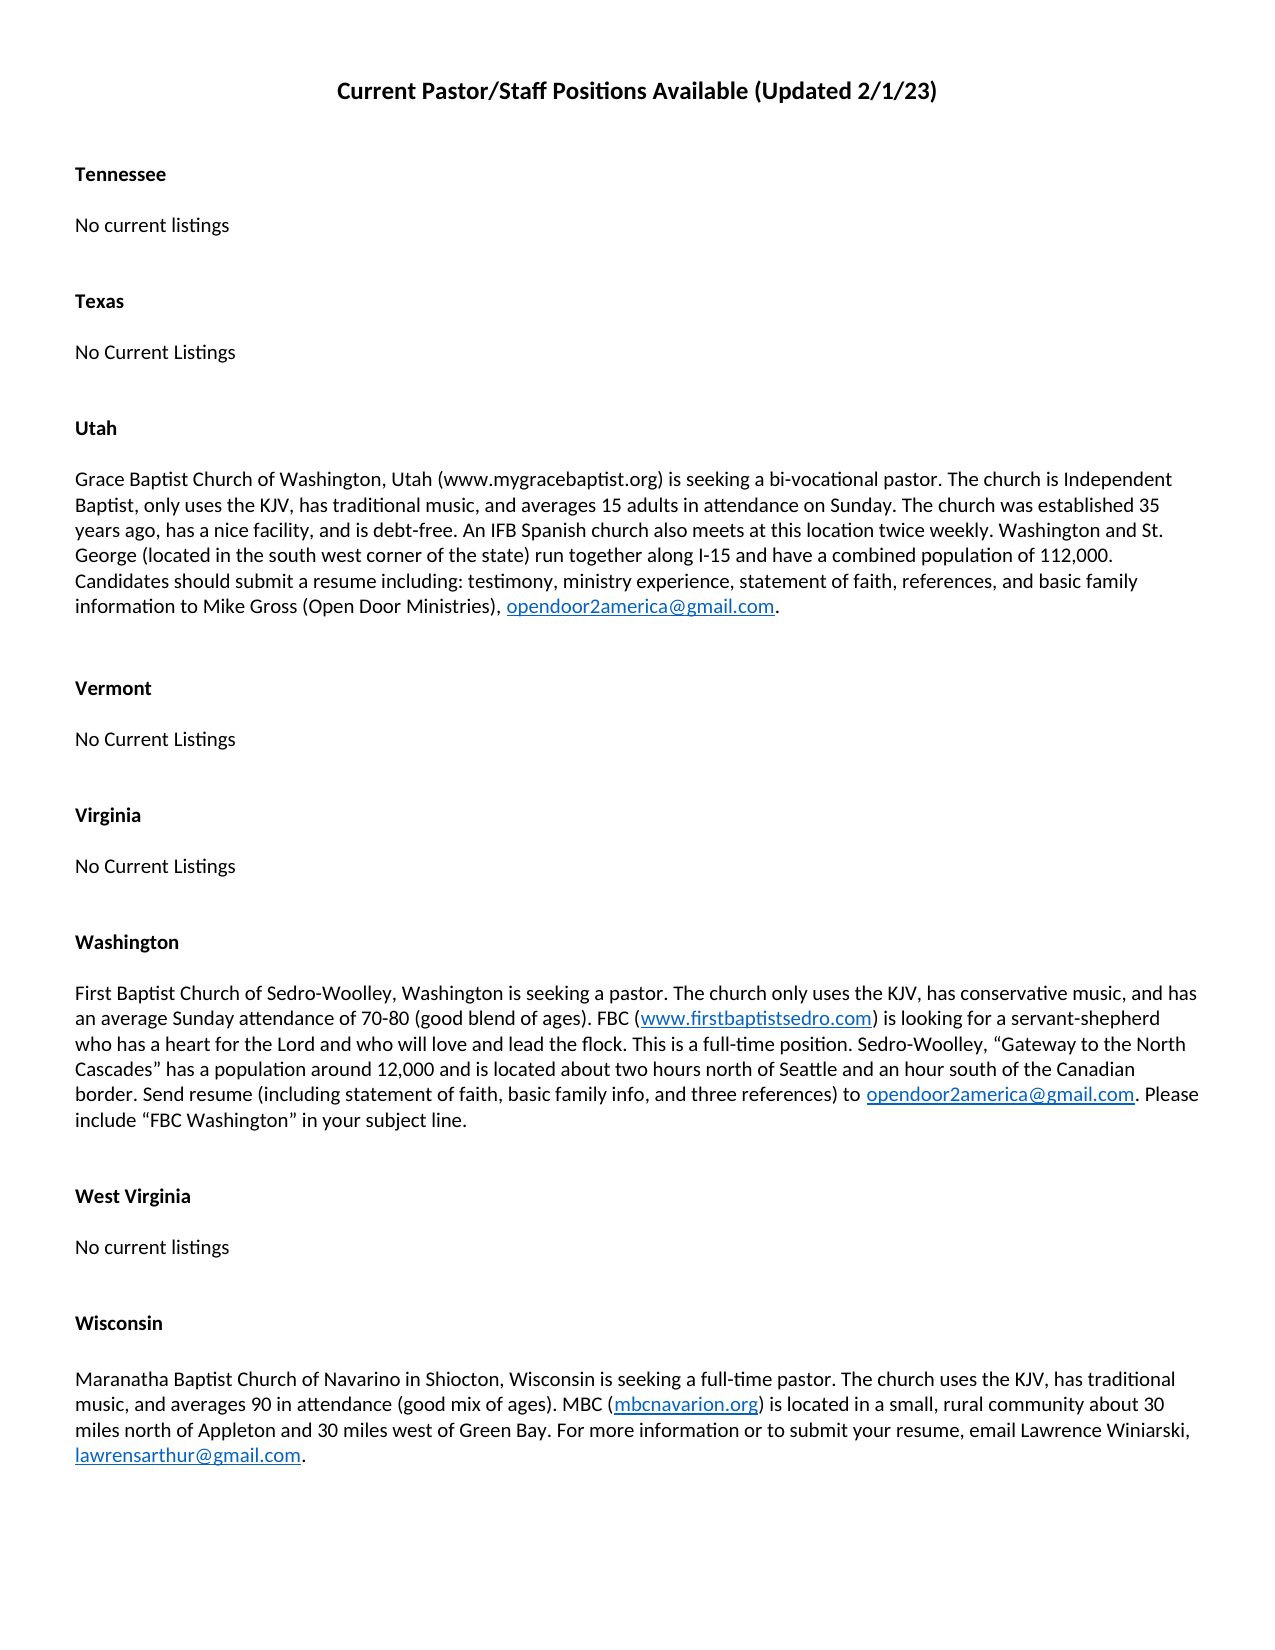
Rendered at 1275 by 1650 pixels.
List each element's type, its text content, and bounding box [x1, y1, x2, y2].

text Grace Baptist Church of Washington, Utah (www.mygracebaptist.org) is seeking a bi-vocational pastor. The church is Independent Baptist, only uses the KJV, has traditional music, and averages 15 adults in attendance on Sunday. The church was established 35 years ago, has a nice facility, and is debt-free. An IFB Spanish church also meets at this location twice weekly. Washington and St. George (located in the south west corner of the state) run together along I-15 and have a combined population of 112,000. Candidates should submit a resume including: testimony, ministry experience, statement of faith, references, and basic family information to Mike Gross (Open Door Ministries), opendoor2america@gmail.com. [75, 466, 1200, 649]
text Maranatha Baptist Church of Navarino in Shiocton, Wisconsin is seeking a full-time pastor. The church uses the KJV, has traditional music, and averages 90 in attendance (good mix of ages). MBC (mbcnavarion.org) is located in a small, rural community about 30 miles north of Appleton and 30 miles west of Green Bay. For more information or to submit your resume, email Lawrence Winiarski, lawrensarthur@gmail.com. [75, 1366, 1200, 1468]
text No current listings [75, 1234, 1200, 1259]
text No Current Listings [75, 726, 1200, 751]
text Tennessee [75, 161, 1200, 187]
text Vermont [75, 675, 1200, 700]
text Virginia [75, 802, 1200, 827]
text Texas [75, 288, 1200, 314]
text Utah [75, 416, 1200, 441]
text No Current Listings [75, 339, 1200, 365]
text Washington [75, 929, 1200, 954]
text No Current Listings [75, 853, 1200, 878]
text No current listings [75, 212, 1200, 238]
text West Virginia [75, 1183, 1200, 1209]
text First Baptist Church of Sedro-Woolley, Washington is seeking a pastor. The church only uses the KJV, has conservative music, and has an average Sunday attendance of 70-80 (good blend of ages). FBC (www.firstbaptistsedro.com) is looking for a servant-shepherd who has a heart for the Lord and who will love and lead the flock. This is a full-time position. Sedro-Woolley, “Gateway to the North Cascades” has a population around 12,000 and is located about two hours north of Seattle and an hour south of the Canadian border. Send resume (including statement of faith, basic family info, and three references) to opendoor2america@gmail.com. Please include “FBC Washington” in your subject line. [75, 980, 1200, 1132]
text Wisconsin [75, 1310, 1200, 1366]
